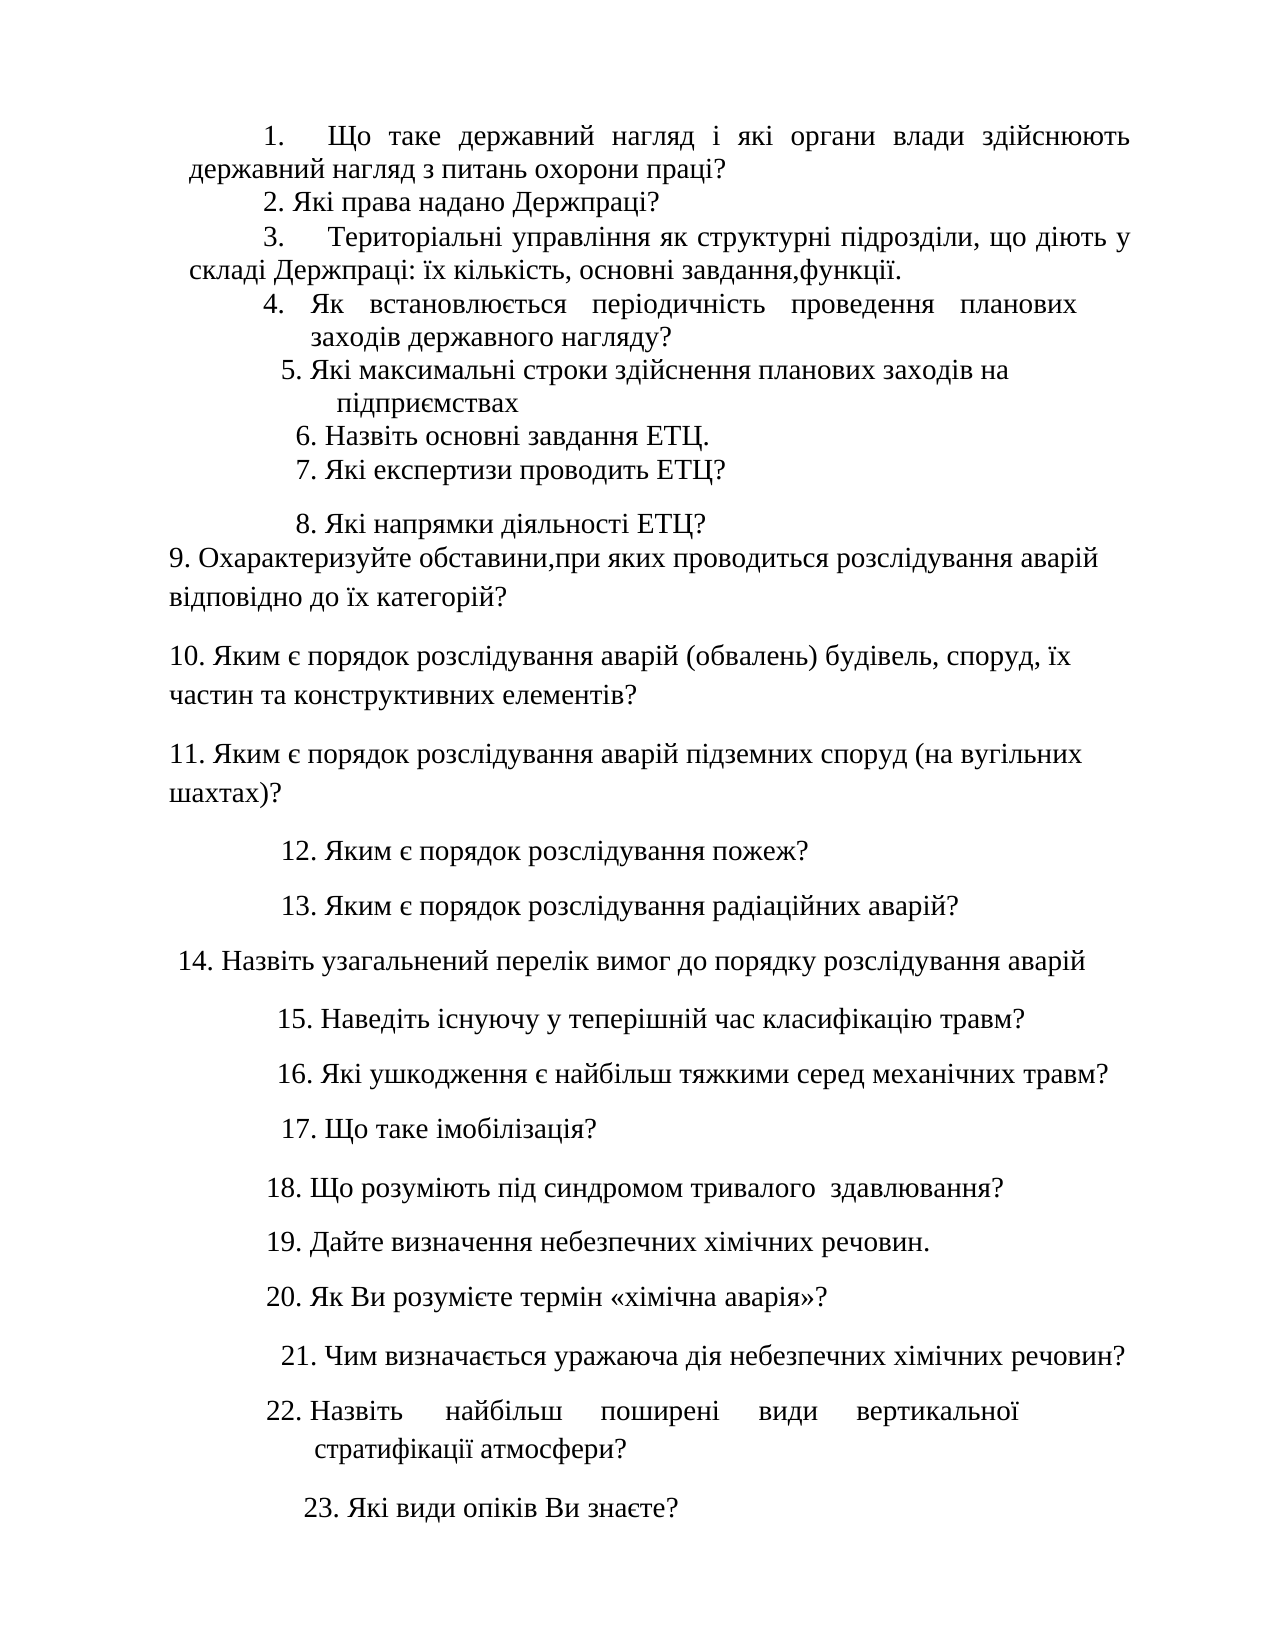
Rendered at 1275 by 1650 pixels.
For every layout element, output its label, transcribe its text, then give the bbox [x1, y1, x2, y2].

list 6. Назвіть основні завдання ЕТЦ. [295, 419, 1186, 452]
text 20. Як Ви розумієте термін «хімічна аварія»? [266, 1279, 1186, 1313]
text 10. Яким є порядок розслідування аварій (обвалень) будівель, споруд, їх частин та конструктивних елементів? [169, 638, 1150, 710]
list 5. Які максимальні строки здійснення планових заходів на підприємствах [281, 353, 1186, 419]
list 23. Які види опіків Ви знаєте? [303, 1491, 1186, 1524]
text 18. Що розуміють під синдромом тривалого здавлювання? [266, 1170, 1186, 1204]
text 12. Яким є порядок розслідування пожеж? [281, 834, 1186, 868]
text 11. Яким є порядок розслідування аварій підземних споруд (на вугільних шахтах)? [169, 736, 1150, 808]
text 17. Що таке імобілізація? [281, 1111, 1186, 1144]
list Територіальні управління як структурні підрозділи, що діють у складі Держпраці: їх кількість, основні завдання,функції. [189, 219, 1131, 286]
text 14. Назвіть узагальнений перелік вимог до порядку розслідування аварій [177, 943, 1186, 976]
text 15. Наведіть існуючу у теперішній час класифікацію травм? [277, 1002, 1186, 1036]
text 16. Які ушкодження є найбільш тяжкими серед механічних травм? [277, 1057, 1186, 1090]
list Які права надано Держпраці? [263, 185, 1186, 219]
text 7. Які експертизи проводить ЕТЦ? [295, 452, 1186, 486]
list Як встановлюється періодичність проведення планових заходів державного нагляду? [189, 286, 1131, 353]
text 13. Яким є порядок розслідування радіаційних аварій? [281, 888, 1186, 922]
text 21. Чим визначається уражаюча дія небезпечних хімічних речовин? [281, 1338, 1186, 1372]
text 9. Охарактеризуйте обставини,при яких проводиться розслідування аварій відповідно до їх категорій? [169, 540, 1150, 612]
list 8. Які напрямки діяльності ЕТЦ? [295, 507, 1186, 540]
text 19. Дайте визначення небезпечних хімічних речовин. [266, 1225, 1186, 1258]
list Що таке державний нагляд і які органи влади здійснюють державний нагляд з питань охорони праці? [189, 118, 1131, 185]
text 22. Назвіть найбільш поширені види вертикальної стратифікації атмосфери? [266, 1393, 1146, 1465]
